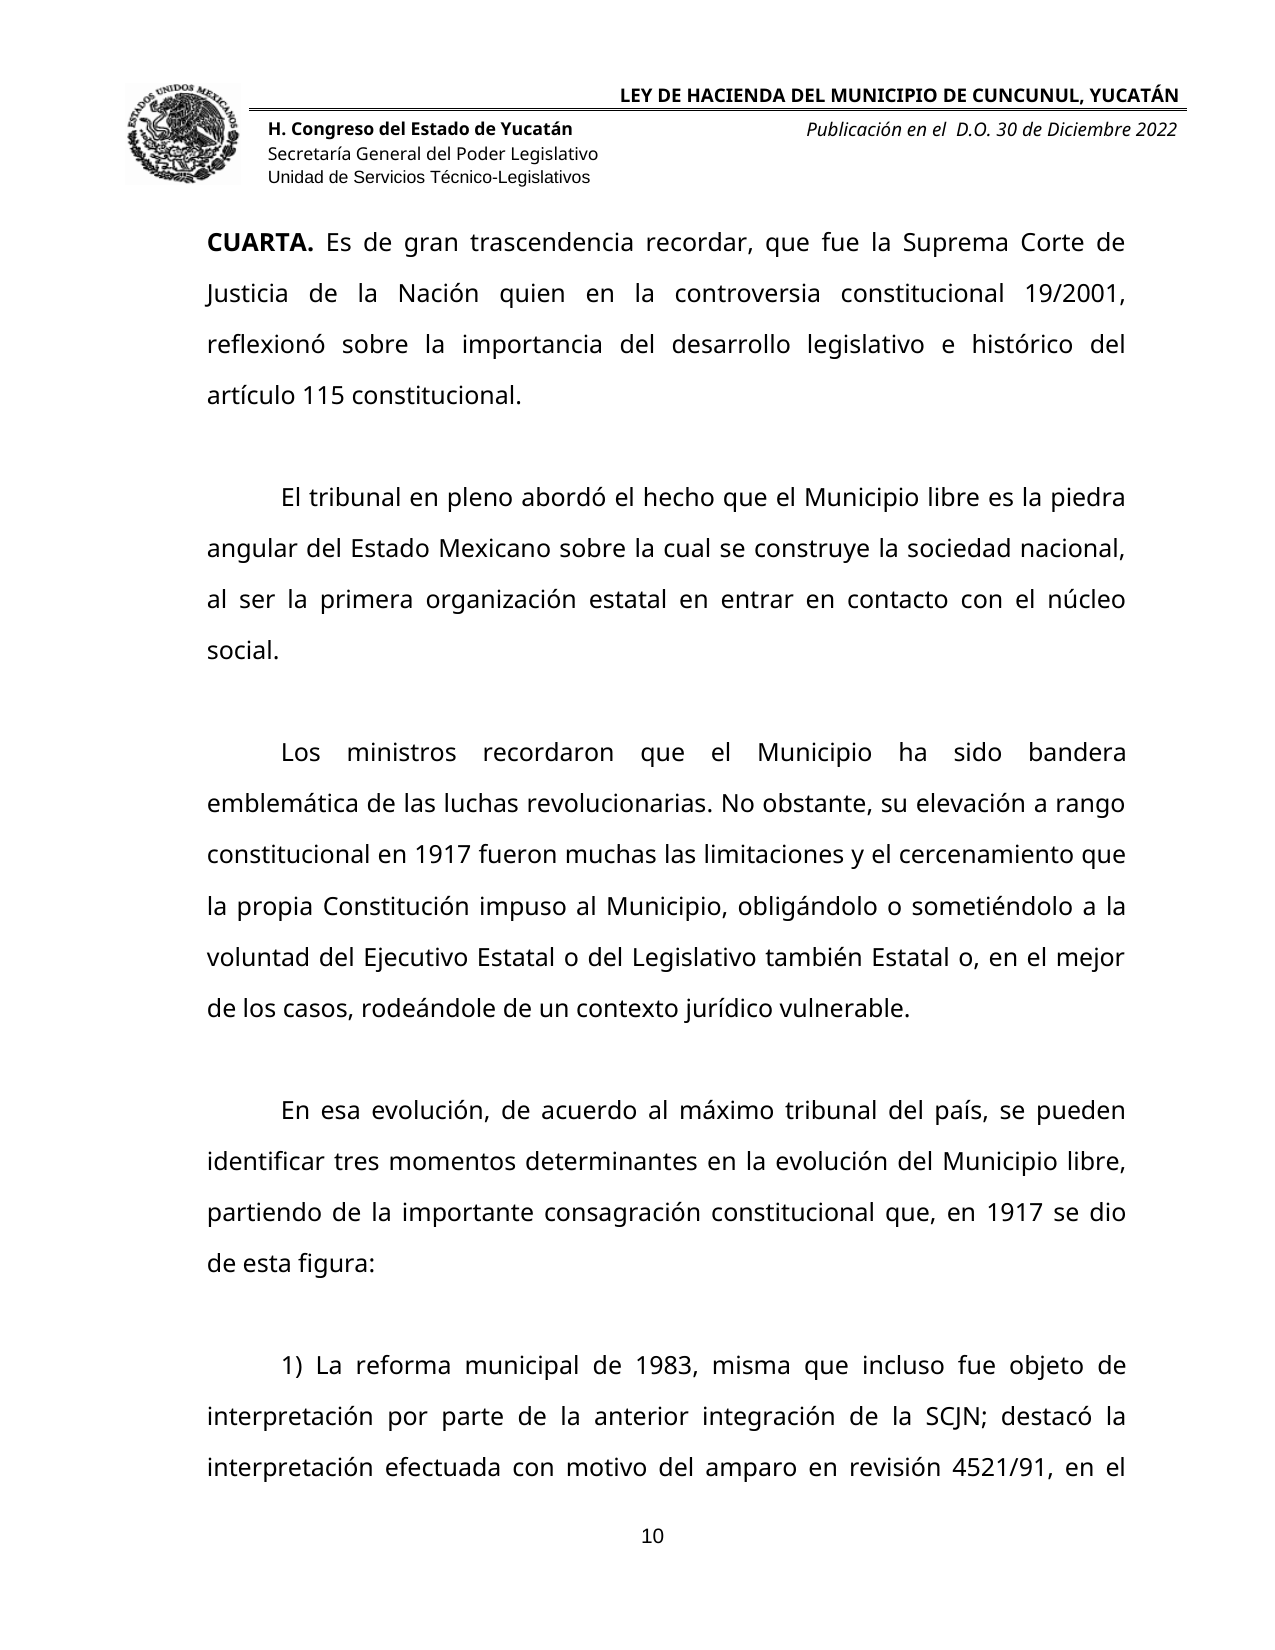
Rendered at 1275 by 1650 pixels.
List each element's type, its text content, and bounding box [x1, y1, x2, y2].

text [207, 1348, 1127, 1484]
text En esa evolución, de acuerdo al máximo tribunal del país, se pueden identificar tres momentos determinantes en la evolución del Municipio libre, partiendo de la importante consagración constitucional que, en 1917 se dio de esta figura: [207, 1092, 1127, 1279]
text El tribunal en pleno abordó el hecho que el Municipio libre es la piedra angular del Estado Mexicano sobre la cual se construye la sociedad nacional, al ser la primera organización estatal en entrar en contacto con el núcleo social. [207, 480, 1127, 667]
text Los ministros recordaron que el Municipio ha sido bandera emblemática de las luchas revolucionarias. No obstante, su elevación a rango constitucional en 1917 fueron muchas las limitaciones y el cercenamiento que la propia Constitución impuso al Municipio, obligándolo o sometiéndolo a la voluntad del Ejecutivo Estatal o del Legislativo también Estatal o, en el mejor de los casos, rodeándole de un contexto jurídico vulnerable. [207, 735, 1127, 1024]
text CUARTA. Es de gran trascendencia recordar, que fue la Suprema Corte de Justicia de la Nación quien en la controversia constitucional 19/2001, reflexionó sobre la importancia del desarrollo legislativo e histórico del artículo 115 constitucional. [207, 225, 1127, 412]
